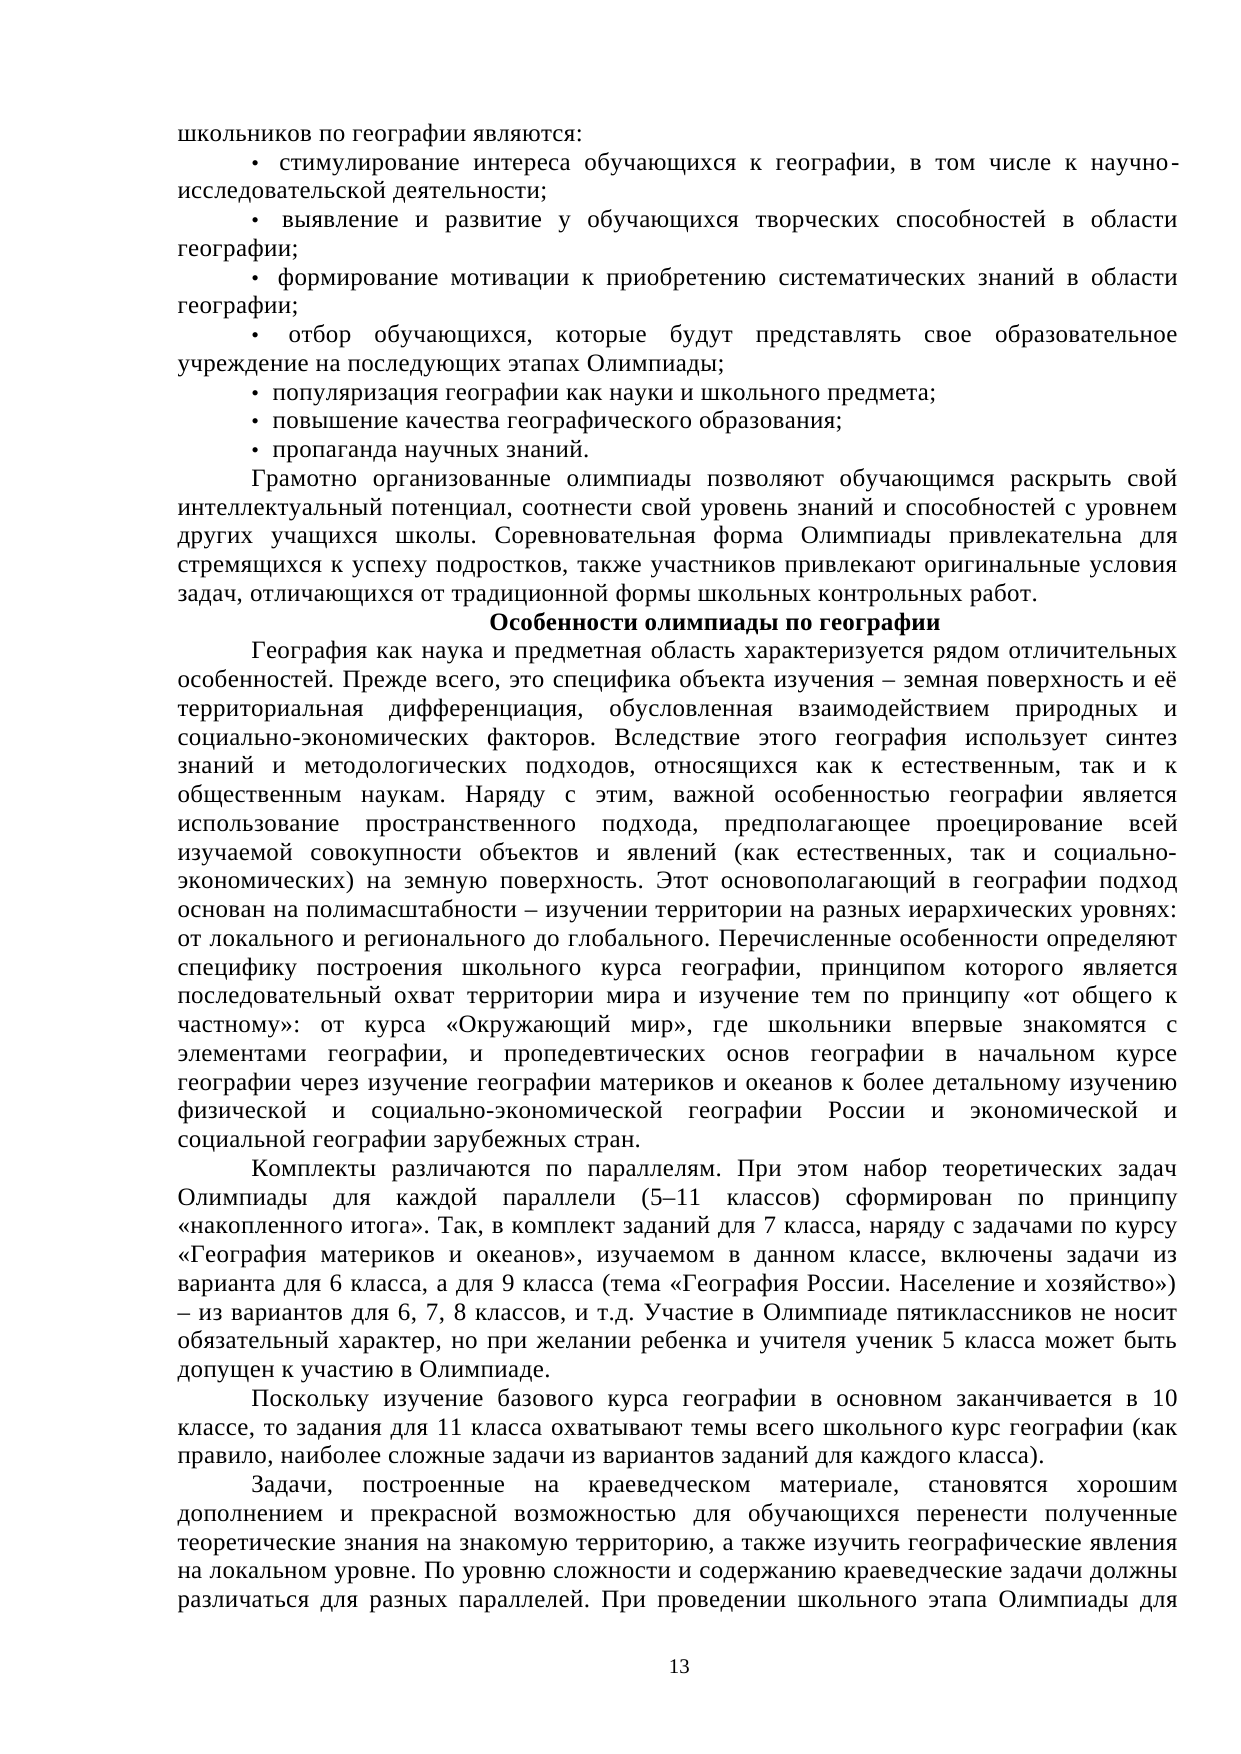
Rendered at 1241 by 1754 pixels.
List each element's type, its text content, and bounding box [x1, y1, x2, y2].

list выявление и развитие у обучающихся творческих способностей в области географии; [177, 204, 1179, 262]
text Грамотно организованные олимпиады позволяют обучающимся раскрыть свой интеллектуальный потенциал, соотнести свой уровень знаний и способностей с уровнем других учащихся школы. Соревновательная форма Олимпиады привлекательна для стремящихся к успеху подростков, также участников привлекают оригинальные условия задач, отличающихся от традиционной формы школьных контрольных работ. [177, 463, 1179, 607]
list повышение качества географического образования; [177, 406, 1181, 434]
text Комплекты различаются по параллелям. При этом набор теоретических задач Олимпиады для каждой параллели (5–11 классов) сформирован по принципу «накопленного итога». Так, в комплект заданий для 7 класса, наряду с задачами по курсу «География материков и океанов», изучаемом в данном классе, включены задачи из варианта для 6 класса, а для 9 класса (тема «География России. Население и хозяйство») – из вариантов для 6, 7, 8 классов, и т.д. Участие в Олимпиаде пятиклассников не носит обязательный характер, но при желании ребенка и учителя ученик 5 класса может быть допущен к участию в Олимпиаде. [177, 1153, 1179, 1383]
text Поскольку изучение базового курса географии в основном заканчивается в 10 классе, то задания для 11 класса охватывают темы всего школьного курс географии (как правило, наиболее сложные задачи из вариантов заданий для каждого класса). [177, 1383, 1179, 1469]
subtitle Особенности олимпиады по географии [177, 607, 1179, 636]
list пропаганда научных знаний. [177, 434, 1181, 463]
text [177, 118, 1179, 147]
list популяризация географии как науки и школьного предмета; [177, 377, 1181, 406]
list формирование мотивации к приобретению систематических знаний в области географии; [177, 262, 1179, 319]
list отбор обучающихся, которые будут представлять свое образовательное учреждение на последующих этапах Олимпиады; [177, 319, 1179, 377]
text География как наука и предметная область характеризуется рядом отличительных особенностей. Прежде всего, это специфика объекта изучения – земная поверхность и её территориальная дифференциация, обусловленная взаимодействием природных и социально-экономических факторов. Вследствие этого география использует синтез знаний и методологических подходов, относящихся как к естественным, так и к общественным наукам. Наряду с этим, важной особенностью географии является использование пространственного подхода, предполагающее проецирование всей изучаемой совокупности объектов и явлений (как естественных, так и социально-экономических) на земную поверхность. Этот основополагающий в географии подход основан на полимасштабности – изучении территории на разных иерархических уровнях: от локального и регионального до глобального. Перечисленные особенности определяют специфику построения школьного курса географии, принципом которого является последовательный охват территории мира и изучение тем по принципу «от общего к частному»: от курса «Окружающий мир», где школьники впервые знакомятся с элементами географии, и пропедевтических основ географии в начальном курсе географии через изучение географии материков и океанов к более детальному изучению физической и социально-экономической географии России и экономической и социальной географии зарубежных стран. [177, 636, 1179, 1153]
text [177, 1469, 1179, 1613]
list стимулирование интереса обучающихся к географии, в том числе к научноисследовательской деятельности; [177, 147, 1179, 204]
